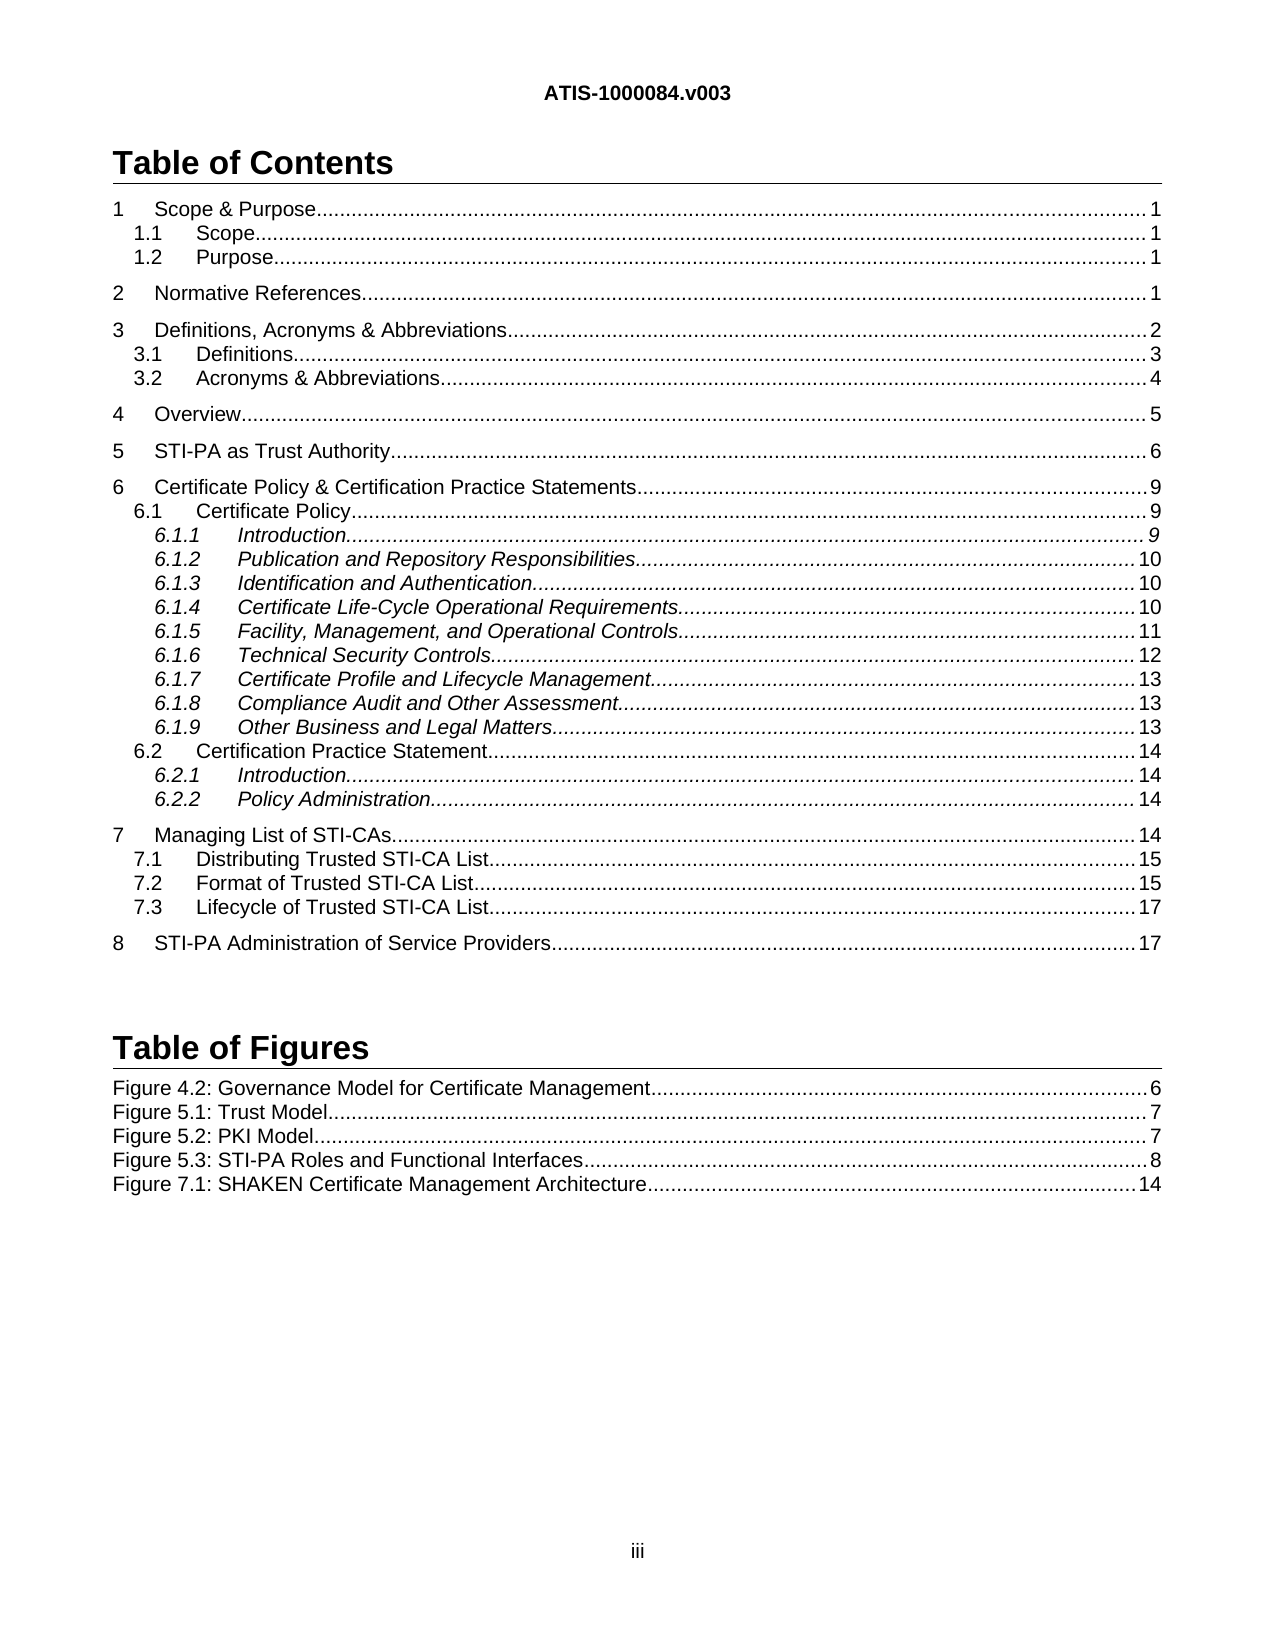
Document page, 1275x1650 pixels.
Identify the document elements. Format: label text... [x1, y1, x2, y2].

text Figure 5.3: STI-PA Roles and Functional Interfaces 8 [112, 1148, 1162, 1172]
text 6.1.9 Other Business and Legal Matters 13 [154, 714, 1162, 738]
text 6.1.2 Publication and Repository Responsibilities 10 [154, 547, 1162, 571]
text 6.1.4 Certificate Life-Cycle Operational Requirements. 10 [154, 595, 1162, 619]
text Figure 5.1: Trust Model 7 [112, 1100, 1162, 1124]
text 1.2 Purpose 1 [133, 245, 1162, 269]
text 6.1.3 Identification and Authentication 10 [154, 571, 1162, 595]
subtitle Table of Contents [112, 143, 1162, 184]
text 7 Managing List of STI-CAs 14 [112, 823, 1162, 847]
text 7.2 Format of Trusted STI-CA List 15 [133, 871, 1162, 895]
text 6.2.1 Introduction 14 [154, 762, 1162, 786]
text 8 STI-PA Administration of Service Providers 17 [112, 931, 1162, 955]
text Figure 4.2: Governance Model for Certificate Management 6 [112, 1076, 1162, 1100]
text 1.1 Scope 1 [133, 221, 1162, 245]
text 6.1.1 Introduction 9 [154, 523, 1162, 547]
text 1 Scope & Purpose 1 [112, 197, 1162, 221]
text Figure 7.1: SHAKEN Certificate Management Architecture 14 [112, 1172, 1162, 1196]
text 7.3 Lifecycle of Trusted STI-CA List 17 [133, 895, 1162, 919]
text 6.2 Certification Practice Statement 14 [133, 738, 1162, 762]
text 6.2.2 Policy Administration 14 [154, 786, 1162, 810]
text 2 Normative References 1 [112, 281, 1162, 305]
text 6 Certificate Policy & Certification Practice Statements 9 [112, 475, 1162, 499]
text Figure 5.2: PKI Model 7 [112, 1124, 1162, 1148]
text 5 STI-PA as Trust Authority 6 [112, 438, 1162, 462]
text 6.1 Certificate Policy 9 [133, 499, 1162, 523]
text 3.1 Definitions 3 [133, 342, 1162, 366]
text 3 Definitions, Acronyms & Abbreviations 2 [112, 318, 1162, 342]
text 6.1.5 Facility, Management, and Operational Controls 11 [154, 619, 1162, 643]
text 6.1.6 Technical Security Controls 12 [154, 643, 1162, 667]
subtitle Table of Figures [112, 1028, 1162, 1069]
text 4 Overview 5 [112, 402, 1162, 426]
text 6.1.8 Compliance Audit and Other Assessment 13 [154, 691, 1162, 714]
text 6.1.7 Certificate Profile and Lifecycle Management 13 [154, 667, 1162, 691]
text 3.2 Acronyms & Abbreviations 4 [133, 366, 1162, 389]
text 7.1 Distributing Trusted STI-CA List 15 [133, 847, 1162, 871]
